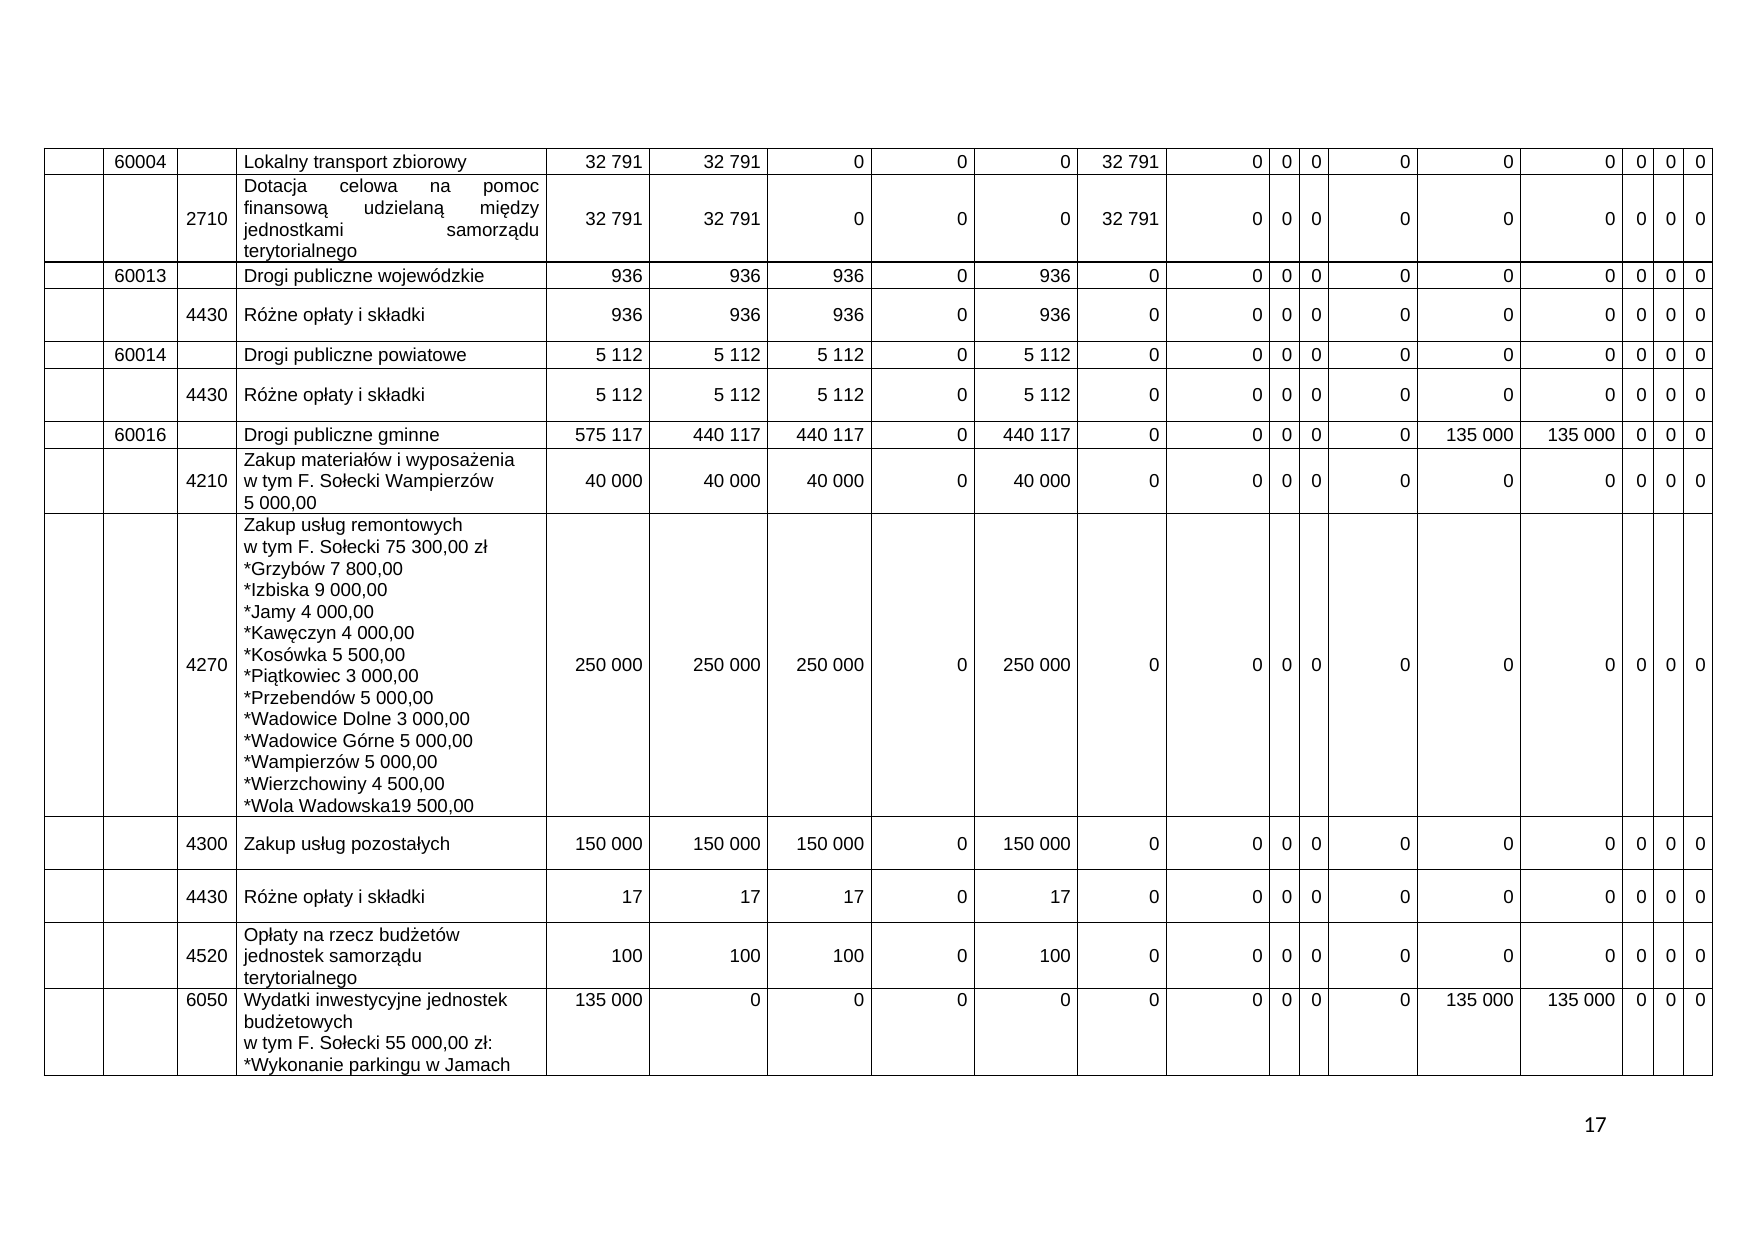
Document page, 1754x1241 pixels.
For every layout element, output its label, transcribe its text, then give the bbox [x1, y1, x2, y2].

table_cell 5 112 [768, 342, 871, 368]
table_cell 0 [1300, 870, 1328, 922]
table_cell 0 [1167, 514, 1269, 816]
table_cell 0 [1684, 289, 1712, 341]
table_cell 936 [975, 289, 1077, 341]
table_cell [45, 263, 103, 288]
table_cell 0 [1329, 817, 1417, 869]
table_cell 5 112 [650, 369, 767, 421]
table_cell Zakup usług pozostałych [237, 817, 546, 869]
table_cell 0 [1654, 923, 1683, 988]
table_cell 0 [768, 149, 871, 174]
table_cell 60013 [104, 263, 177, 288]
table_cell 0 [1329, 175, 1417, 261]
table_cell 32 791 [650, 175, 767, 261]
table_cell 0 [1623, 449, 1653, 513]
table_cell 100 [975, 923, 1077, 988]
table_cell 135 000 [1521, 989, 1622, 1075]
table_cell [45, 149, 103, 174]
table_cell 0 [1623, 923, 1653, 988]
table_cell 0 [872, 870, 974, 922]
table_cell [45, 923, 103, 988]
table_cell 150 000 [768, 817, 871, 869]
table_cell 17 [650, 870, 767, 922]
table_cell 0 [1300, 817, 1328, 869]
table_cell 0 [1418, 263, 1520, 288]
table_cell 0 [1167, 923, 1269, 988]
table_cell [178, 149, 236, 174]
table_cell [45, 369, 103, 421]
table_cell 0 [1521, 514, 1622, 816]
table_cell 32 791 [650, 149, 767, 174]
table_cell 0 [1270, 369, 1299, 421]
table_cell [45, 422, 103, 447]
table_cell 0 [1078, 989, 1166, 1075]
table_cell Różne opłaty i składki [237, 870, 546, 922]
table_cell 5 112 [975, 342, 1077, 368]
table_cell 0 [1078, 817, 1166, 869]
table_cell 0 [1654, 449, 1683, 513]
table_cell 440 117 [768, 422, 871, 447]
table_cell 0 [1167, 422, 1269, 447]
table_cell 32 791 [1078, 175, 1166, 261]
table_cell 0 [1684, 817, 1712, 869]
table_cell 0 [1167, 989, 1269, 1075]
table_cell 936 [650, 263, 767, 288]
table_cell Opłaty na rzecz budżetów jednostek samorządu terytorialnego [237, 923, 546, 988]
table_cell 440 117 [650, 422, 767, 447]
table_cell 0 [1521, 870, 1622, 922]
table_cell 0 [1329, 289, 1417, 341]
table_cell [45, 817, 103, 869]
table_cell 936 [975, 263, 1077, 288]
table_cell 0 [1167, 817, 1269, 869]
table_cell 0 [1521, 449, 1622, 513]
table_cell 0 [1300, 989, 1328, 1075]
table_cell 17 [975, 870, 1077, 922]
table_cell 0 [1270, 149, 1299, 174]
table_cell 60016 [104, 422, 177, 447]
table_cell 100 [650, 923, 767, 988]
table_cell 0 [1418, 149, 1520, 174]
table_cell 0 [1329, 870, 1417, 922]
table_cell Różne opłaty i składki [237, 289, 546, 341]
table_cell Drogi publiczne powiatowe [237, 342, 546, 368]
table_cell 100 [547, 923, 649, 988]
table_cell 575 117 [547, 422, 649, 447]
table_cell Dotacja celowa na pomoc finansową udzielaną między jednostkami samorządu terytorialnego [237, 175, 546, 261]
table_cell 0 [872, 342, 974, 368]
table_cell 0 [1418, 817, 1520, 869]
table_cell 0 [1418, 175, 1520, 261]
table_cell 0 [1329, 923, 1417, 988]
table_cell 0 [1300, 369, 1328, 421]
table_cell 135 000 [1418, 422, 1520, 447]
table_cell 6050 [178, 989, 236, 1075]
table_cell 0 [1654, 175, 1683, 261]
table_cell 17 [768, 870, 871, 922]
table_cell 0 [1418, 923, 1520, 988]
table_cell [104, 514, 177, 816]
table_cell 0 [1270, 289, 1299, 341]
table_cell Różne opłaty i składki [237, 369, 546, 421]
table_cell 0 [1654, 870, 1683, 922]
table_cell 0 [1078, 449, 1166, 513]
table_cell 150 000 [650, 817, 767, 869]
table_cell 0 [1167, 149, 1269, 174]
table_cell 0 [1684, 989, 1712, 1075]
table_cell 0 [1521, 369, 1622, 421]
table_cell 0 [1329, 422, 1417, 447]
table_cell [45, 175, 103, 261]
table_cell 0 [1684, 342, 1712, 368]
table_cell 150 000 [975, 817, 1077, 869]
table_cell 0 [1270, 923, 1299, 988]
table_cell 0 [1684, 175, 1712, 261]
table_cell 0 [872, 369, 974, 421]
table_cell 0 [872, 422, 974, 447]
table_cell Zakup usług remontowych w tym F. Sołecki 75 300,00 zł *Grzybów 7 800,00 *Izbiska 9 000,00 *Jamy 4 000,00 *Kawęczyn 4 000,00 *Kosówka 5 500,00 *Piątkowiec 3 000,00 *Przebendów 5 000,00 *Wadowice Dolne 3 000,00 *Wadowice Górne 5 000,00 *Wampierzów 5 000,00 *Wierzchowiny 4 500,00 *Wola Wadowska19 500,00 [237, 514, 546, 816]
table_cell 0 [1329, 263, 1417, 288]
table_cell [45, 870, 103, 922]
table_cell 4300 [178, 817, 236, 869]
table_cell 0 [1623, 149, 1653, 174]
table_cell 0 [1300, 422, 1328, 447]
table_cell 0 [1078, 369, 1166, 421]
table_cell 936 [547, 289, 649, 341]
table_cell 4430 [178, 369, 236, 421]
table_cell [45, 989, 103, 1075]
table_cell 0 [1684, 870, 1712, 922]
table_cell 0 [1623, 870, 1653, 922]
table_cell 0 [1300, 923, 1328, 988]
table_cell 40 000 [975, 449, 1077, 513]
table_cell 0 [1167, 342, 1269, 368]
table_cell 0 [1623, 263, 1653, 288]
table_cell 0 [1270, 449, 1299, 513]
table_cell 0 [872, 989, 974, 1075]
table_cell 0 [872, 514, 974, 816]
table_cell 0 [1167, 369, 1269, 421]
table_cell [178, 263, 236, 288]
table_cell 0 [1521, 923, 1622, 988]
table_cell 0 [1623, 817, 1653, 869]
table_cell [178, 342, 236, 368]
table_cell 5 112 [975, 369, 1077, 421]
table_cell 0 [1078, 342, 1166, 368]
table_cell 0 [1684, 422, 1712, 447]
table_cell [104, 870, 177, 922]
table_cell 0 [872, 817, 974, 869]
table_cell 0 [1270, 870, 1299, 922]
table_cell Lokalny transport zbiorowy [237, 149, 546, 174]
table_cell 0 [1684, 263, 1712, 288]
table_cell 0 [1521, 817, 1622, 869]
table_cell 0 [1270, 989, 1299, 1075]
table_cell 0 [1623, 289, 1653, 341]
table_cell 0 [1654, 149, 1683, 174]
table_cell 0 [1654, 263, 1683, 288]
table_cell 0 [1300, 342, 1328, 368]
table_cell [104, 817, 177, 869]
table_cell 0 [1521, 175, 1622, 261]
table_cell 0 [1684, 369, 1712, 421]
table_cell [104, 923, 177, 988]
table_cell 5 112 [547, 342, 649, 368]
table_cell 32 791 [1078, 149, 1166, 174]
table_cell 135 000 [1418, 989, 1520, 1075]
table_cell 0 [1418, 514, 1520, 816]
table_cell 0 [872, 923, 974, 988]
table_cell 4210 [178, 449, 236, 513]
table_cell 0 [1684, 514, 1712, 816]
table_cell 0 [1270, 175, 1299, 261]
table_cell 0 [1654, 514, 1683, 816]
table_cell 0 [975, 989, 1077, 1075]
table_cell 4520 [178, 923, 236, 988]
table_cell 0 [1167, 289, 1269, 341]
table_cell 0 [1623, 342, 1653, 368]
table_cell 0 [1078, 422, 1166, 447]
table_cell 0 [1078, 263, 1166, 288]
table_cell 0 [1684, 449, 1712, 513]
table_cell 40 000 [547, 449, 649, 513]
table_cell 0 [1521, 149, 1622, 174]
table_cell 250 000 [547, 514, 649, 816]
table_cell 0 [1300, 289, 1328, 341]
table_cell 250 000 [975, 514, 1077, 816]
table_cell [45, 449, 103, 513]
table_cell 0 [1654, 422, 1683, 447]
table_cell [45, 514, 103, 816]
table_cell 0 [1167, 263, 1269, 288]
table_cell 0 [1684, 149, 1712, 174]
table_cell 40 000 [650, 449, 767, 513]
table_cell 100 [768, 923, 871, 988]
table_cell 0 [1521, 263, 1622, 288]
table_cell 0 [1300, 149, 1328, 174]
table_cell 0 [1329, 149, 1417, 174]
table_cell 0 [1521, 342, 1622, 368]
table_cell [45, 289, 103, 341]
table_cell 0 [1270, 342, 1299, 368]
table_cell 0 [1654, 989, 1683, 1075]
table_cell 0 [1270, 422, 1299, 447]
table_cell 0 [1300, 263, 1328, 288]
table_cell 0 [1654, 817, 1683, 869]
table_cell 0 [975, 175, 1077, 261]
table_cell 936 [768, 263, 871, 288]
table_cell [104, 989, 177, 1075]
table_cell 0 [1270, 817, 1299, 869]
table_cell 0 [1418, 369, 1520, 421]
table_cell 0 [1329, 989, 1417, 1075]
table_cell 0 [1418, 449, 1520, 513]
table_cell 0 [1300, 449, 1328, 513]
table_cell 0 [872, 263, 974, 288]
table_cell 0 [1623, 175, 1653, 261]
table_cell 0 [1418, 870, 1520, 922]
table_cell Drogi publiczne gminne [237, 422, 546, 447]
table_cell 936 [547, 263, 649, 288]
table_cell 0 [650, 989, 767, 1075]
table_cell [45, 342, 103, 368]
table_cell 32 791 [547, 175, 649, 261]
table_cell 0 [1329, 514, 1417, 816]
table_cell 0 [1167, 870, 1269, 922]
table_cell 0 [1623, 422, 1653, 447]
table_cell 0 [1329, 369, 1417, 421]
table_cell 0 [1521, 289, 1622, 341]
table_cell [104, 449, 177, 513]
table_cell 0 [1329, 449, 1417, 513]
table_cell 936 [768, 289, 871, 341]
table_cell 4430 [178, 289, 236, 341]
table_cell 0 [1684, 923, 1712, 988]
table_cell 5 112 [650, 342, 767, 368]
table_cell 0 [1300, 175, 1328, 261]
table_cell 0 [1623, 989, 1653, 1075]
table_cell 5 112 [547, 369, 649, 421]
table_cell 0 [872, 149, 974, 174]
table_cell 440 117 [975, 422, 1077, 447]
table_cell 0 [1654, 289, 1683, 341]
table_cell 250 000 [650, 514, 767, 816]
table_cell [104, 369, 177, 421]
table_cell 0 [1167, 449, 1269, 513]
table_cell 0 [1300, 514, 1328, 816]
table_cell 0 [975, 149, 1077, 174]
table_cell 60004 [104, 149, 177, 174]
table_cell 0 [1167, 175, 1269, 261]
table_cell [237, 989, 546, 1075]
table_cell 0 [1623, 369, 1653, 421]
table_cell 40 000 [768, 449, 871, 513]
table_cell 2710 [178, 175, 236, 261]
table_cell 4430 [178, 870, 236, 922]
table_cell 0 [1270, 263, 1299, 288]
table_cell 60014 [104, 342, 177, 368]
table_cell [104, 175, 177, 261]
table_cell 0 [1078, 870, 1166, 922]
table_cell 0 [1329, 342, 1417, 368]
table_cell 5 112 [768, 369, 871, 421]
table_cell 0 [872, 175, 974, 261]
table_cell 0 [872, 289, 974, 341]
table_cell 0 [1623, 514, 1653, 816]
table_cell 936 [650, 289, 767, 341]
table_cell 17 [547, 870, 649, 922]
table_cell 0 [1654, 369, 1683, 421]
table_cell 32 791 [547, 149, 649, 174]
table_cell 135 000 [1521, 422, 1622, 447]
table_cell 0 [768, 989, 871, 1075]
table_cell 0 [1418, 342, 1520, 368]
table_cell [178, 422, 236, 447]
table_cell Drogi publiczne wojewódzkie [237, 263, 546, 288]
table_cell [104, 289, 177, 341]
table_cell 0 [1078, 289, 1166, 341]
table_cell Zakup materiałów i wyposażenia w tym F. Sołecki Wampierzów 5 000,00 [237, 449, 546, 513]
table_cell 0 [1078, 514, 1166, 816]
table_cell 135 000 [547, 989, 649, 1075]
table_cell 4270 [178, 514, 236, 816]
table_cell 0 [768, 175, 871, 261]
table_cell 0 [1270, 514, 1299, 816]
table_cell 0 [1418, 289, 1520, 341]
table_cell 0 [872, 449, 974, 513]
table_cell 150 000 [547, 817, 649, 869]
table_cell 0 [1078, 923, 1166, 988]
table_cell 0 [1654, 342, 1683, 368]
table_cell 250 000 [768, 514, 871, 816]
